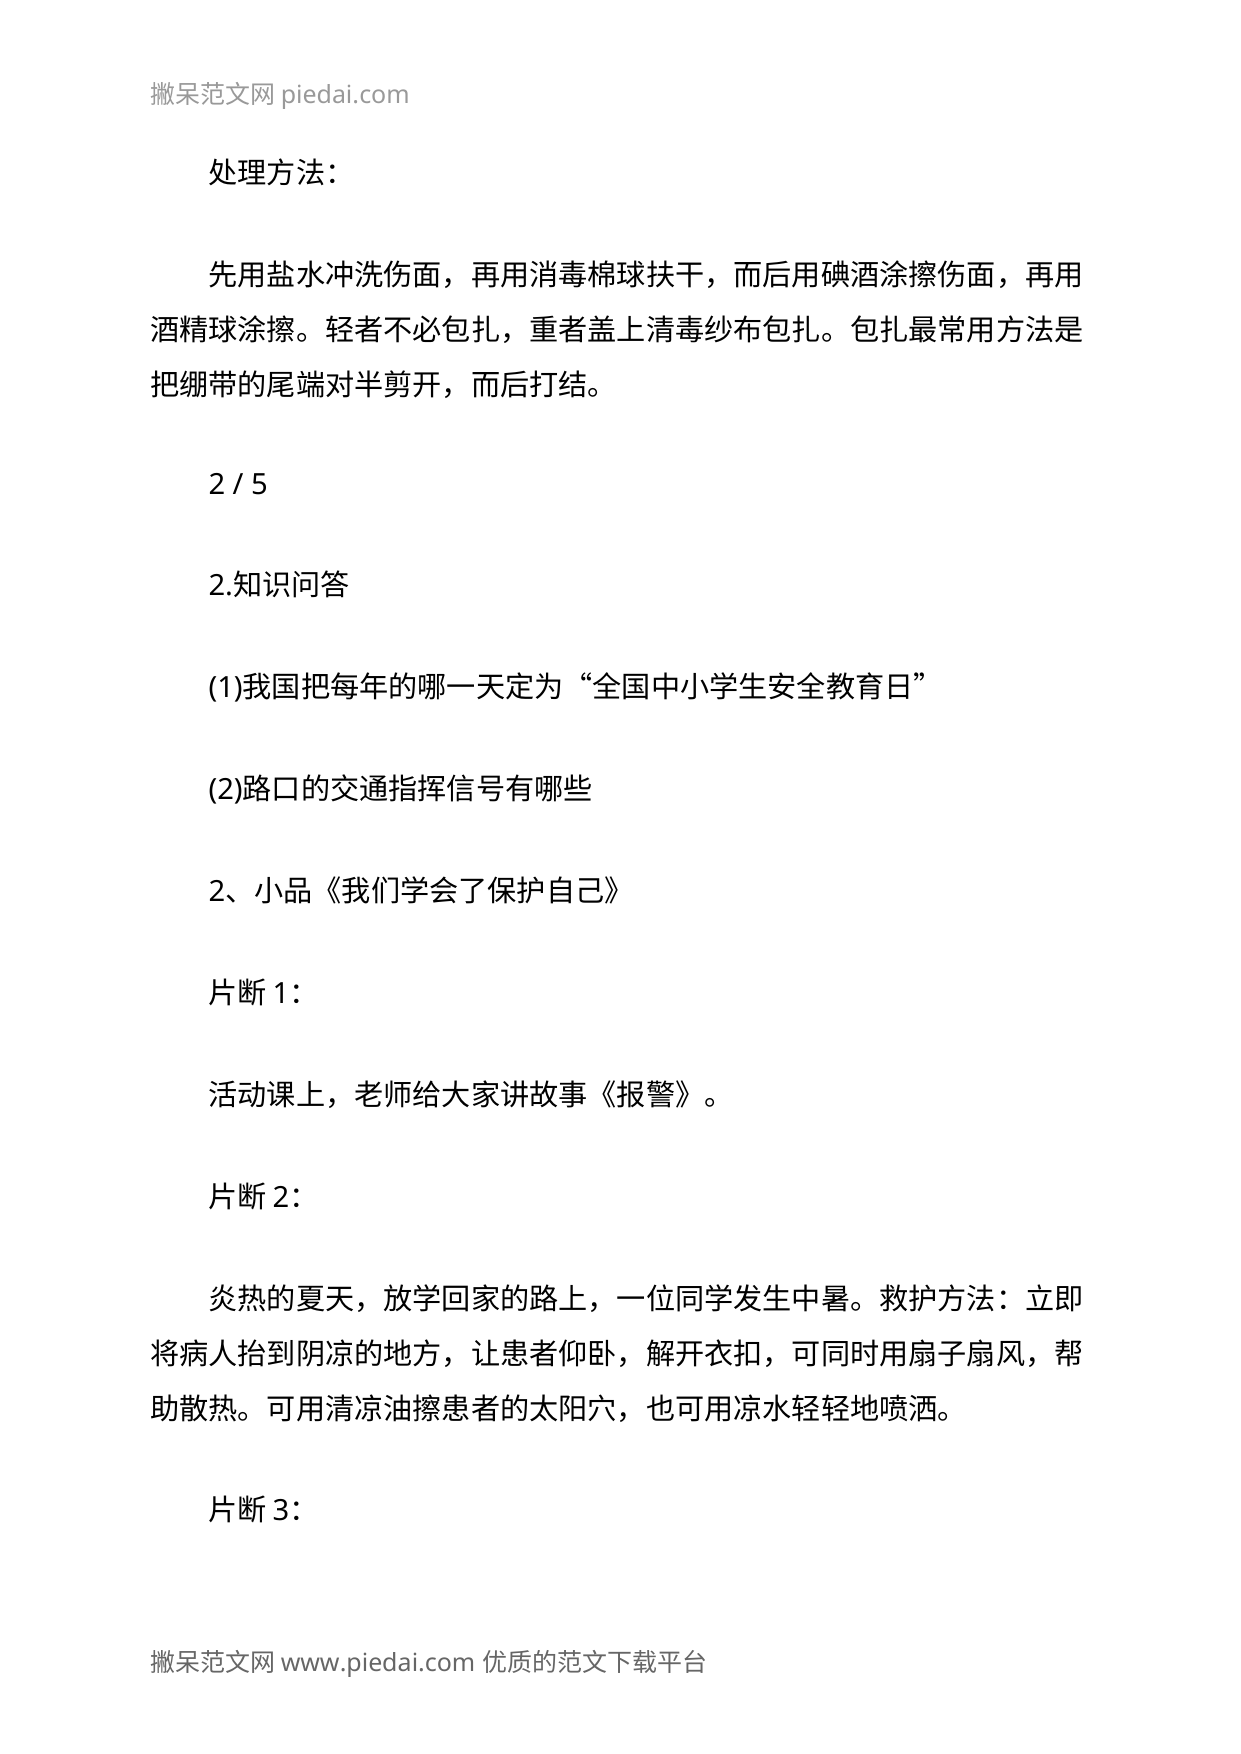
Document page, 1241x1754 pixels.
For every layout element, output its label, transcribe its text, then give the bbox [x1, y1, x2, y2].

text 炎热的夏天，放学回家的路上，一位同学发生中暑。救护方法：立即将病人抬到阴凉的地方，让患者仰卧，解开衣扣，可同时用扇子扇风，帮助散热。可用清凉油擦患者的太阳穴，也可用凉水轻轻地喷洒。 [150, 1275, 1090, 1427]
text 片断3： [150, 1487, 1090, 1529]
text 活动课上，老师给大家讲故事《报警》。 [150, 1072, 1090, 1114]
text 先用盐水冲洗伤面，再用消毒棉球扶干，而后用碘酒涂擦伤面，再用酒精球涂擦。轻者不必包扎，重者盖上清毒纱布包扎。包扎最常用方法是把绷带的尾端对半剪开，而后打结。 [150, 252, 1090, 404]
text 2.知识问答 [150, 562, 1090, 604]
text 片断1： [150, 970, 1090, 1012]
text 处理方法： [150, 150, 1090, 192]
text 片断2： [150, 1173, 1090, 1216]
text 2 / 5 [150, 463, 1090, 503]
text 2、小品《我们学会了保护自己》 [150, 868, 1090, 910]
text (1)我国把每年的哪一天定为“全国中小学生安全教育日” [150, 664, 1090, 706]
text (2)路口的交通指挥信号有哪些 [150, 766, 1090, 808]
